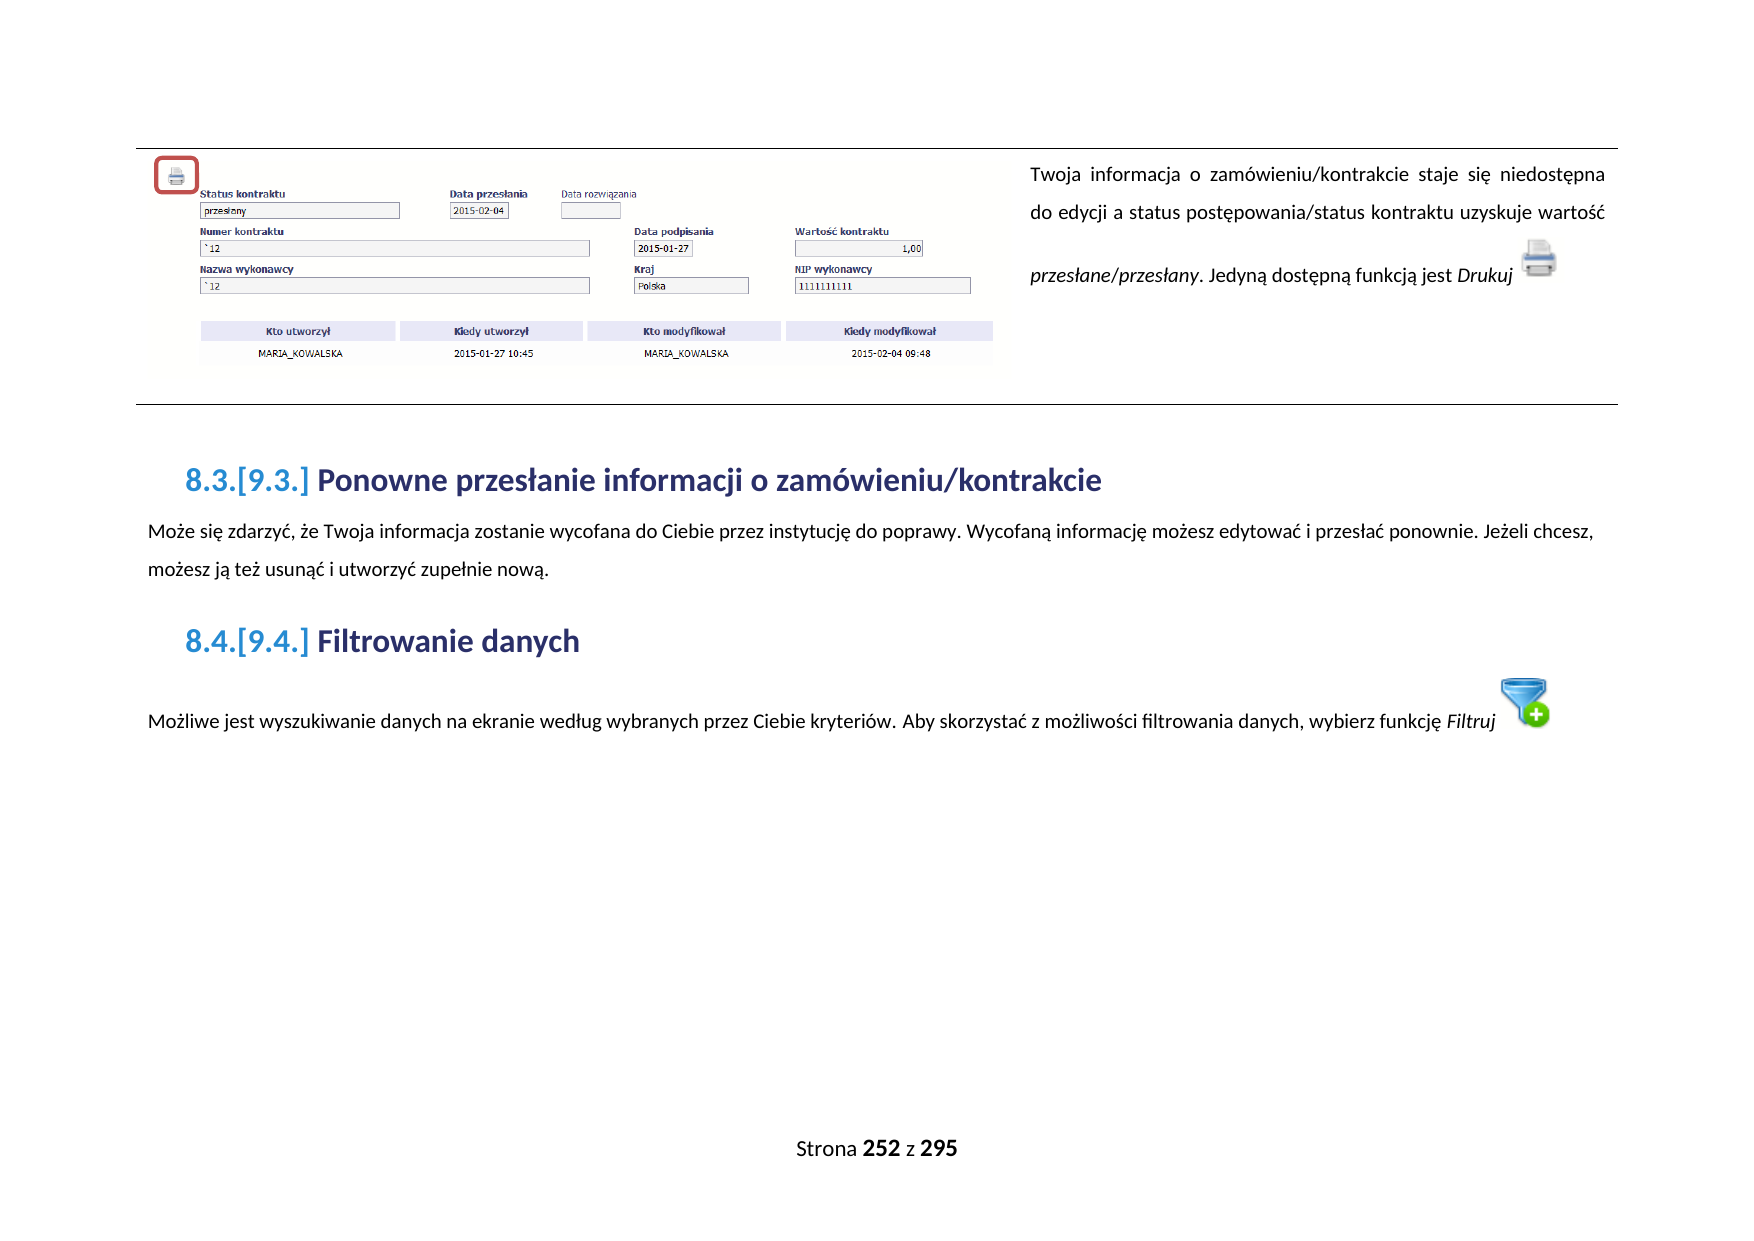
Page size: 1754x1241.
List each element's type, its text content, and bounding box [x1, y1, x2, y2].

picture [1517, 237, 1565, 283]
table_cell [136, 149, 1019, 404]
subtitle Ponowne przesłanie informacji o zamówieniu/kontrakcie [185, 459, 1606, 500]
picture [1500, 678, 1551, 729]
table_cell Twoja informacja o zamówieniu/kontrakcie staje się niedostępna do edycji a status postępowania/status kontraktu uzyskuje wartość przesłane/przesłany. Jedyną dostępną funkcją jest Drukuj [1019, 149, 1618, 404]
text Może się zdarzyć, że Twoja informacja zostanie wycofana do Ciebie przez instytucję do poprawy. Wycofaną informację możesz edytować i przesłać ponownie. Jeżeli chcesz, możesz ją też usunąć i utworzyć zupełnie nową. [148, 518, 1606, 582]
text Możliwe jest wyszukiwanie danych na ekranie według wybranych przez Ciebie kryteriów. Aby skorzystać z możliwości filtrowania danych, wybierz funkcję Filtruj [148, 679, 1606, 734]
picture [147, 161, 1012, 379]
subtitle Filtrowanie danych [185, 620, 1606, 660]
picture [159, 161, 194, 190]
